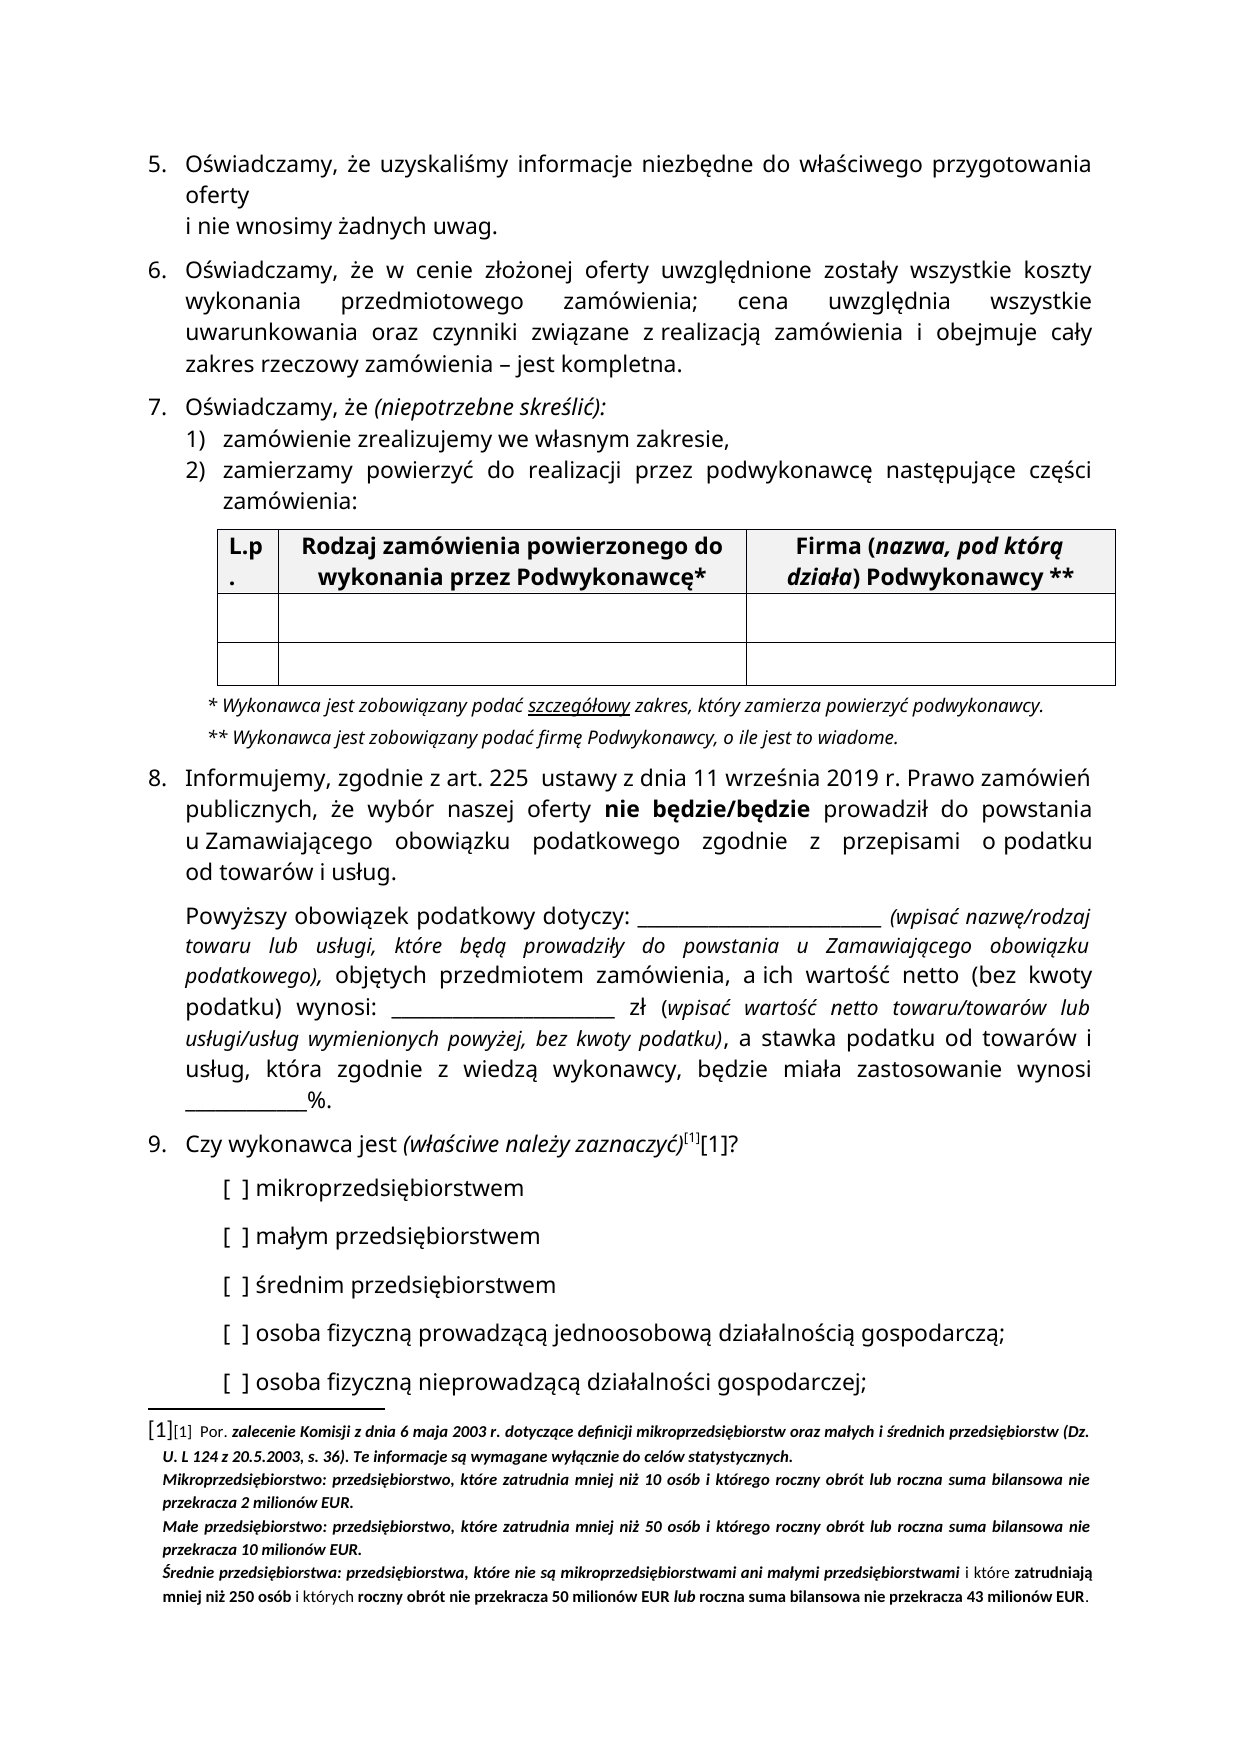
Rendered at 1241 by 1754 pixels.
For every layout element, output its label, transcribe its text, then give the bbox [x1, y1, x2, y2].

list zamierzamy powierzyć do realizacji przez podwykonawcę następujące części zamówienia: [185, 454, 1093, 516]
table_header L.p. [218, 530, 278, 592]
table_header Firma (nazwa, pod którą działa) Podwykonawcy ** [747, 530, 1115, 592]
list Informujemy, zgodnie z art. 225 ustawy z dnia 11 września 2019 r. Prawo zamówień publicznych, że wybór naszej oferty nie będzie/będzie prowadził do powstania u Zamawiającego obowiązku podatkowego zgodnie z przepisami o podatku od towarów i usług. [148, 762, 1093, 887]
text * Wykonawca jest zobowiązany podać szczegółowy zakres, który zamierza powierzyć podwykonawcy. [207, 692, 1093, 718]
list Oświadczamy, że (niepotrzebne skreślić): [148, 391, 1093, 423]
table_header Rodzaj zamówienia powierzonego do wykonania przez Podwykonawcę* [279, 530, 746, 592]
table_cell [279, 594, 746, 642]
table_cell [279, 643, 746, 685]
text [ ] osoba fizyczną prowadzącą jednoosobową działalnością gospodarczą; [223, 1317, 1093, 1348]
list Oświadczamy, że uzyskaliśmy informacje niezbędne do właściwego przygotowania oferty i nie wnosimy żadnych uwag. [148, 148, 1093, 241]
text [ ] małym przedsiębiorstwem [223, 1220, 1093, 1252]
list Czy wykonawca jest (właściwe należy zaznaczyć)[1]? [148, 1128, 1093, 1159]
list Oświadczamy, że w cenie złożonej oferty uwzględnione zostały wszystkie koszty wykonania przedmiotowego zamówienia; cena uwzględnia wszystkie uwarunkowania oraz czynniki związane z realizacją zamówienia i obejmuje cały zakres rzeczowy zamówienia – jest kompletna. [148, 254, 1093, 379]
text [ ] mikroprzedsiębiorstwem [223, 1172, 1093, 1203]
table_cell [218, 643, 278, 685]
text Powyższy obowiązek podatkowy dotyczy: ________________________ (wpisać nazwę/rodzaj towaru lub usługi, które będą prowadziły do powstania u Zamawiającego obowiązku podatkowego), objętych przedmiotem zamówienia, a ich wartość netto (bez kwoty podatku) wynosi: ______________________ zł (wpisać wartość netto towaru/towarów lub usługi/usług wymienionych powyżej, bez kwoty podatku), a stawka podatku od towarów i usług, która zgodnie z wiedzą wykonawcy, będzie miała zastosowanie wynosi ____________%. [185, 900, 1093, 1116]
text ** Wykonawca jest zobowiązany podać firmę Podwykonawcy, o ile jest to wiadome. [207, 724, 1093, 750]
table_cell [218, 594, 278, 642]
table_cell [747, 594, 1115, 642]
list zamówienie zrealizujemy we własnym zakresie, [185, 423, 1093, 454]
text [ ] średnim przedsiębiorstwem [223, 1269, 1093, 1300]
table_cell [747, 643, 1115, 685]
text [ ] osoba fizyczną nieprowadzącą działalności gospodarczej; [223, 1366, 1093, 1397]
